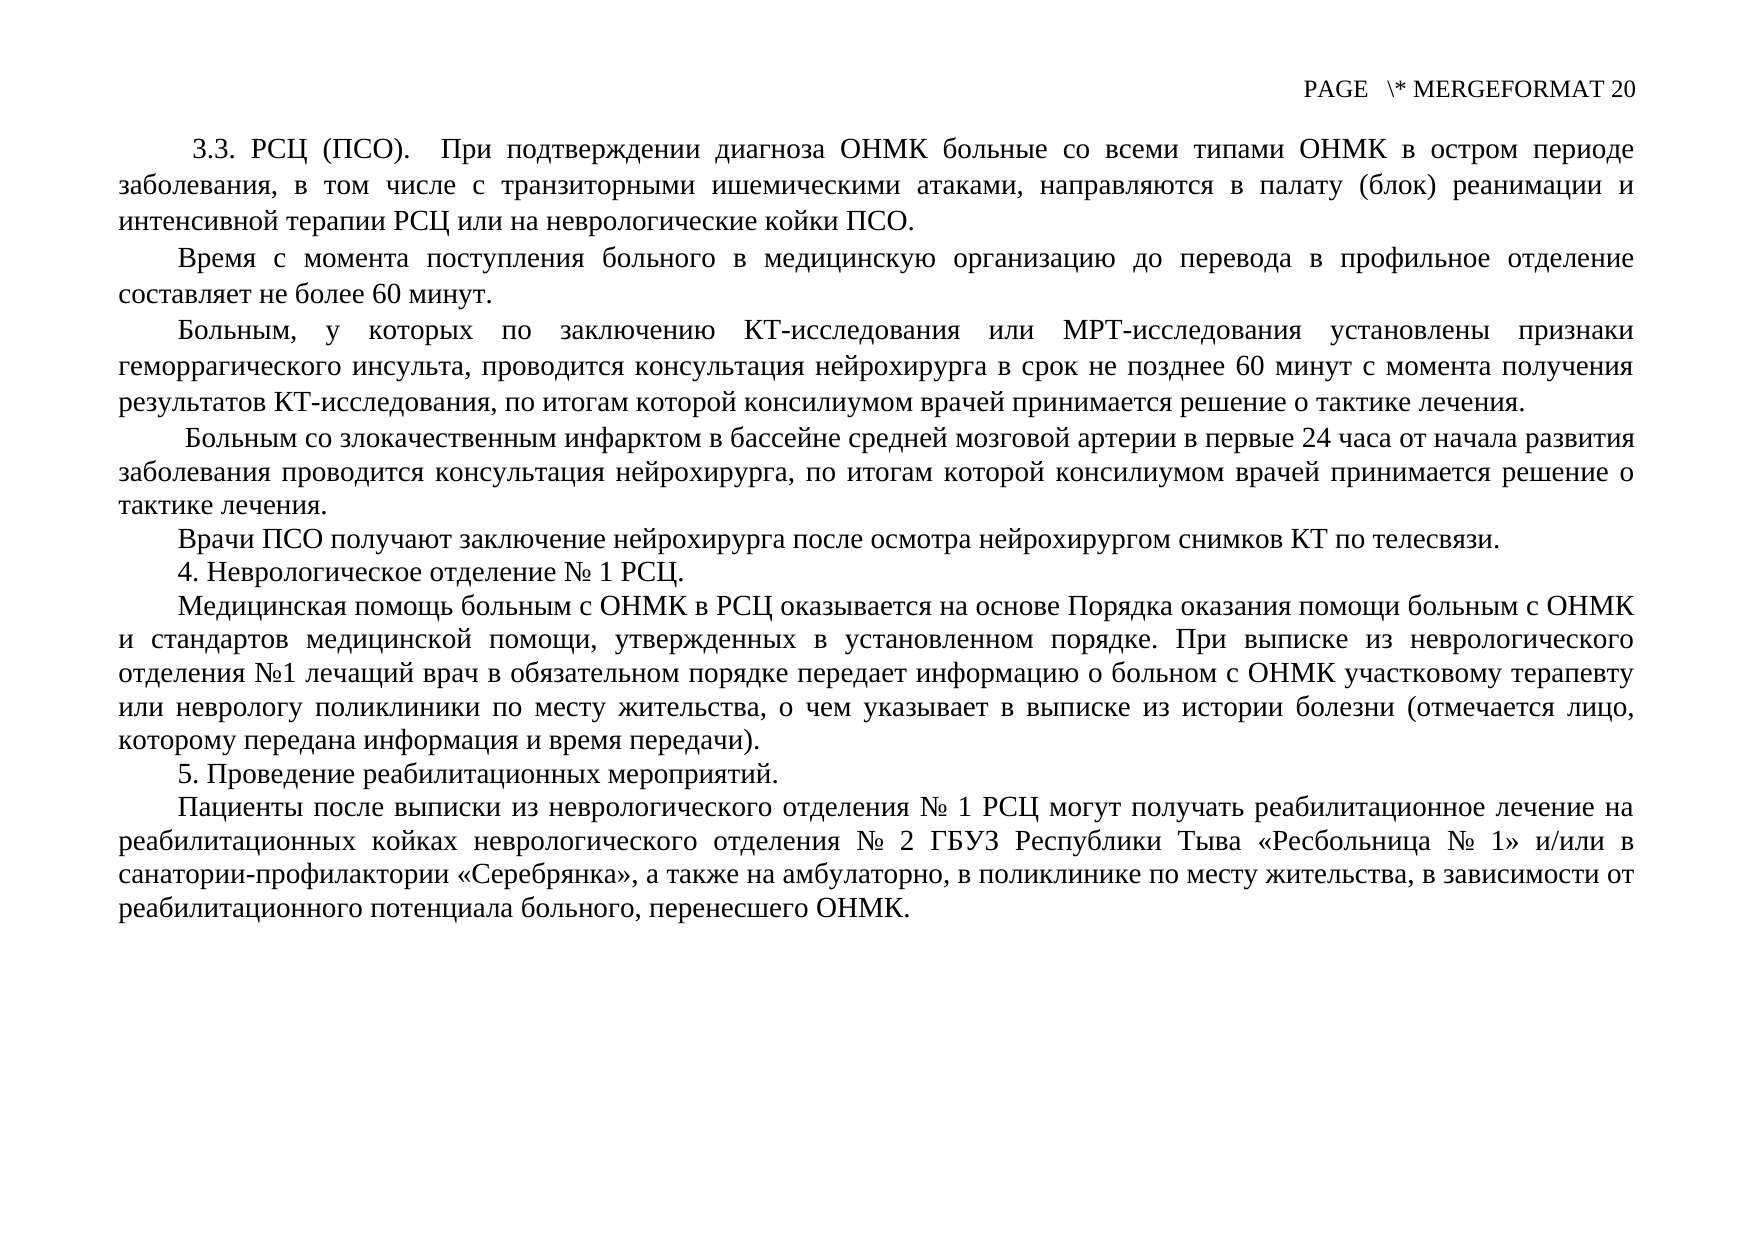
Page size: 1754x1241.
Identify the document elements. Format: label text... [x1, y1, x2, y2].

text Врачи ПСО получают заключение нейрохирурга после осмотра нейрохирургом снимков КТ по телесвязи. [118, 521, 1636, 554]
text Медицинская помощь больным с ОНМК в РСЦ оказывается на основе Порядка оказания помощи больным с ОНМК и стандартов медицинской помощи, утвержденных в установленном порядке. При выписке из неврологического отделения №1 лечащий врач в обязательном порядке передает информацию о больном с ОНМК участковому терапевту или неврологу поликлиники по месту жительства, о чем указывает в выписке из истории болезни (отмечается лицо, которому передана информация и время передачи). [118, 588, 1636, 756]
text Больным со злокачественным инфарктом в бассейне средней мозговой артерии в первые 24 часа от начала развития заболевания проводится консультация нейрохирурга, по итогам которой консилиумом врачей принимается решение о тактике лечения. [118, 420, 1636, 521]
text 5. Проведение реабилитационных мероприятий. [118, 756, 1636, 789]
text Время с момента поступления больного в медицинскую организацию до перевода в профильное отделение составляет не более 60 минут. [118, 240, 1636, 309]
text Больным, у которых по заключению КТ-исследования или МРТ-исследования установлены признаки геморрагического инсульта, проводится консультация нейрохирурга в срок не позднее 60 минут с момента получения результатов КТ-исследования, по итогам которой консилиумом врачей принимается решение о тактике лечения. [118, 312, 1636, 418]
text 3.3. РСЦ (ПСО). При подтверждении диагноза ОНМК больные со всеми типами ОНМК в остром периоде заболевания, в том числе с транзиторными ишемическими атаками, направляются в палату (блок) реанимации и интенсивной терапии РСЦ или на неврологические койки ПСО. [118, 131, 1636, 237]
text Пациенты после выписки из неврологического отделения № 1 РСЦ могут получать реабилитационное лечение на реабилитационных койках неврологического отделения № 2 ГБУЗ Республики Тыва «Ресбольница № 1» и/или в санатории-профилактории «Серебрянка», а также на амбулаторно, в поликлинике по месту жительства, в зависимости от реабилитационного потенциала больного, перенесшего ОНМК. [118, 789, 1636, 923]
text 4. Неврологическое отделение № 1 РСЦ. [118, 554, 1636, 588]
